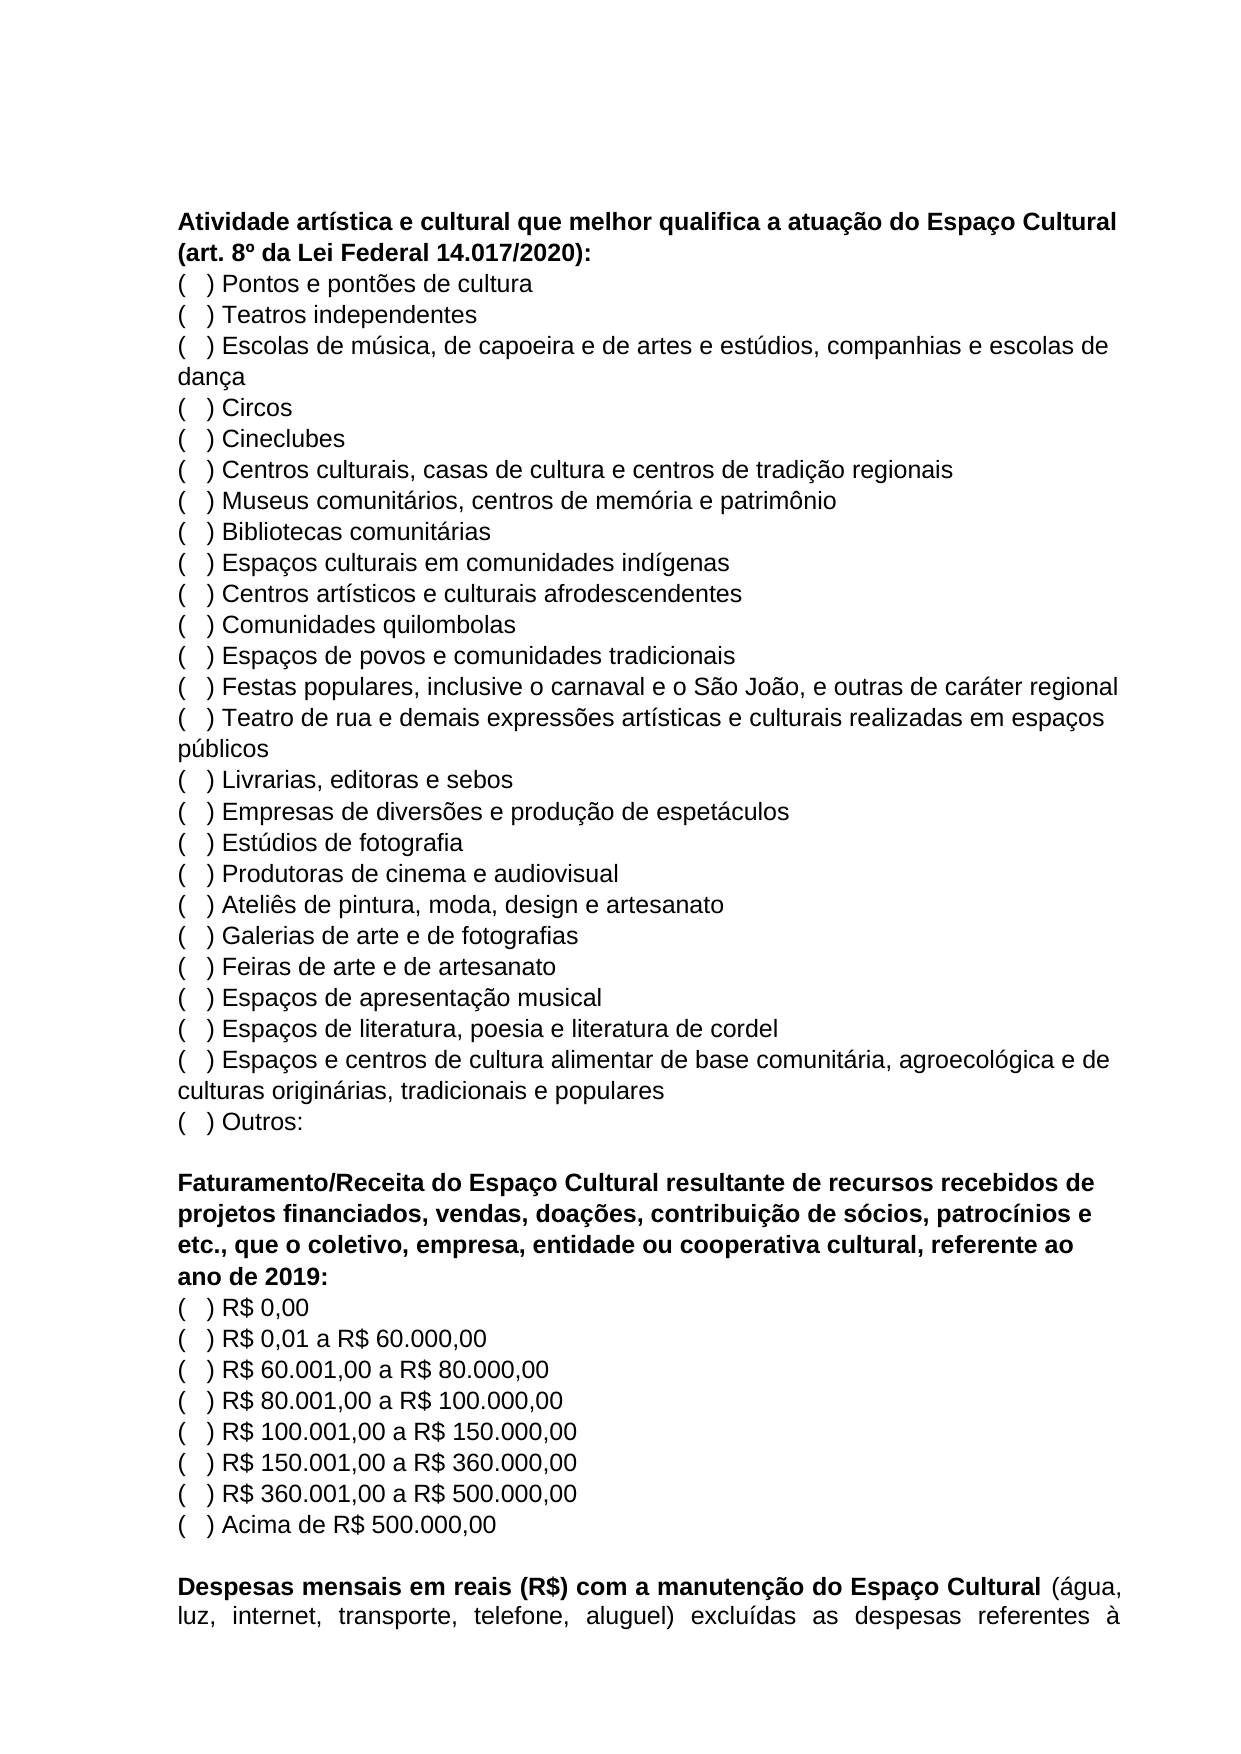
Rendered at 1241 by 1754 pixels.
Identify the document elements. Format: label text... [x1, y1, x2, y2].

text ( ) Ateliês de pintura, moda, design e artesanato [177, 890, 1122, 918]
text ( ) Outros: [177, 1107, 1122, 1136]
text ( ) Produtoras de cinema e audiovisual [177, 859, 1122, 887]
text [177, 1572, 1122, 1629]
text ( ) Teatro de rua e demais expressões artísticas e culturais realizadas em espaços públicos [177, 703, 1122, 763]
text ( ) Empresas de diversões e produção de espetáculos [177, 797, 1122, 825]
text ( ) Centros culturais, casas de cultura e centros de tradição regionais [177, 455, 1122, 484]
text Faturamento/Receita do Espaço Cultural resultante de recursos recebidos de projetos financiados, vendas, doações, contribuição de sócios, patrocínios e etc., que o coletivo, empresa, entidade ou cooperativa cultural, referente ao ano de 2019: [177, 1168, 1122, 1290]
text ( ) R$ 150.001,00 a R$ 360.000,00 [177, 1448, 1122, 1476]
text ( ) R$ 100.001,00 a R$ 150.000,00 [177, 1417, 1122, 1445]
text ( ) Comunidades quilombolas [177, 610, 1122, 639]
text ( ) Espaços e centros de cultura alimentar de base comunitária, agroecológica e de culturas originárias, tradicionais e populares [177, 1045, 1122, 1105]
text ( ) Espaços culturais em comunidades indígenas [177, 548, 1122, 577]
text ( ) Museus comunitários, centros de memória e patrimônio [177, 486, 1122, 515]
text ( ) Livrarias, editoras e sebos [177, 766, 1122, 794]
text ( ) Cineclubes [177, 424, 1122, 453]
text ( ) R$ 60.001,00 a R$ 80.000,00 [177, 1354, 1122, 1383]
text ( ) R$ 0,01 a R$ 60.000,00 [177, 1323, 1122, 1352]
text ( ) R$ 80.001,00 a R$ 100.000,00 [177, 1386, 1122, 1414]
text ( ) Escolas de música, de capoeira e de artes e estúdios, companhias e escolas de dança [177, 331, 1122, 391]
text ( ) Galerias de arte e de fotografias [177, 921, 1122, 949]
text ( ) Pontos e pontões de cultura [177, 269, 1122, 298]
text ( ) R$ 360.001,00 a R$ 500.000,00 [177, 1479, 1122, 1507]
text ( ) Festas populares, inclusive o carnaval e o São João, e outras de caráter regional [177, 672, 1122, 701]
text Atividade artística e cultural que melhor qualifica a atuação do Espaço Cultural (art. 8º da Lei Federal 14.017/2020): [177, 207, 1122, 267]
text ( ) Circos [177, 393, 1122, 422]
text ( ) Estúdios de fotografia [177, 828, 1122, 856]
text ( ) Bibliotecas comunitárias [177, 517, 1122, 546]
text ( ) Feiras de arte e de artesanato [177, 952, 1122, 981]
text ( ) Espaços de literatura, poesia e literatura de cordel [177, 1014, 1122, 1043]
text ( ) R$ 0,00 [177, 1292, 1122, 1321]
text ( ) Centros artísticos e culturais afrodescendentes [177, 579, 1122, 608]
text ( ) Acima de R$ 500.000,00 [177, 1510, 1122, 1538]
text ( ) Espaços de apresentação musical [177, 983, 1122, 1012]
text ( ) Teatros independentes [177, 300, 1122, 329]
text ( ) Espaços de povos e comunidades tradicionais [177, 641, 1122, 670]
